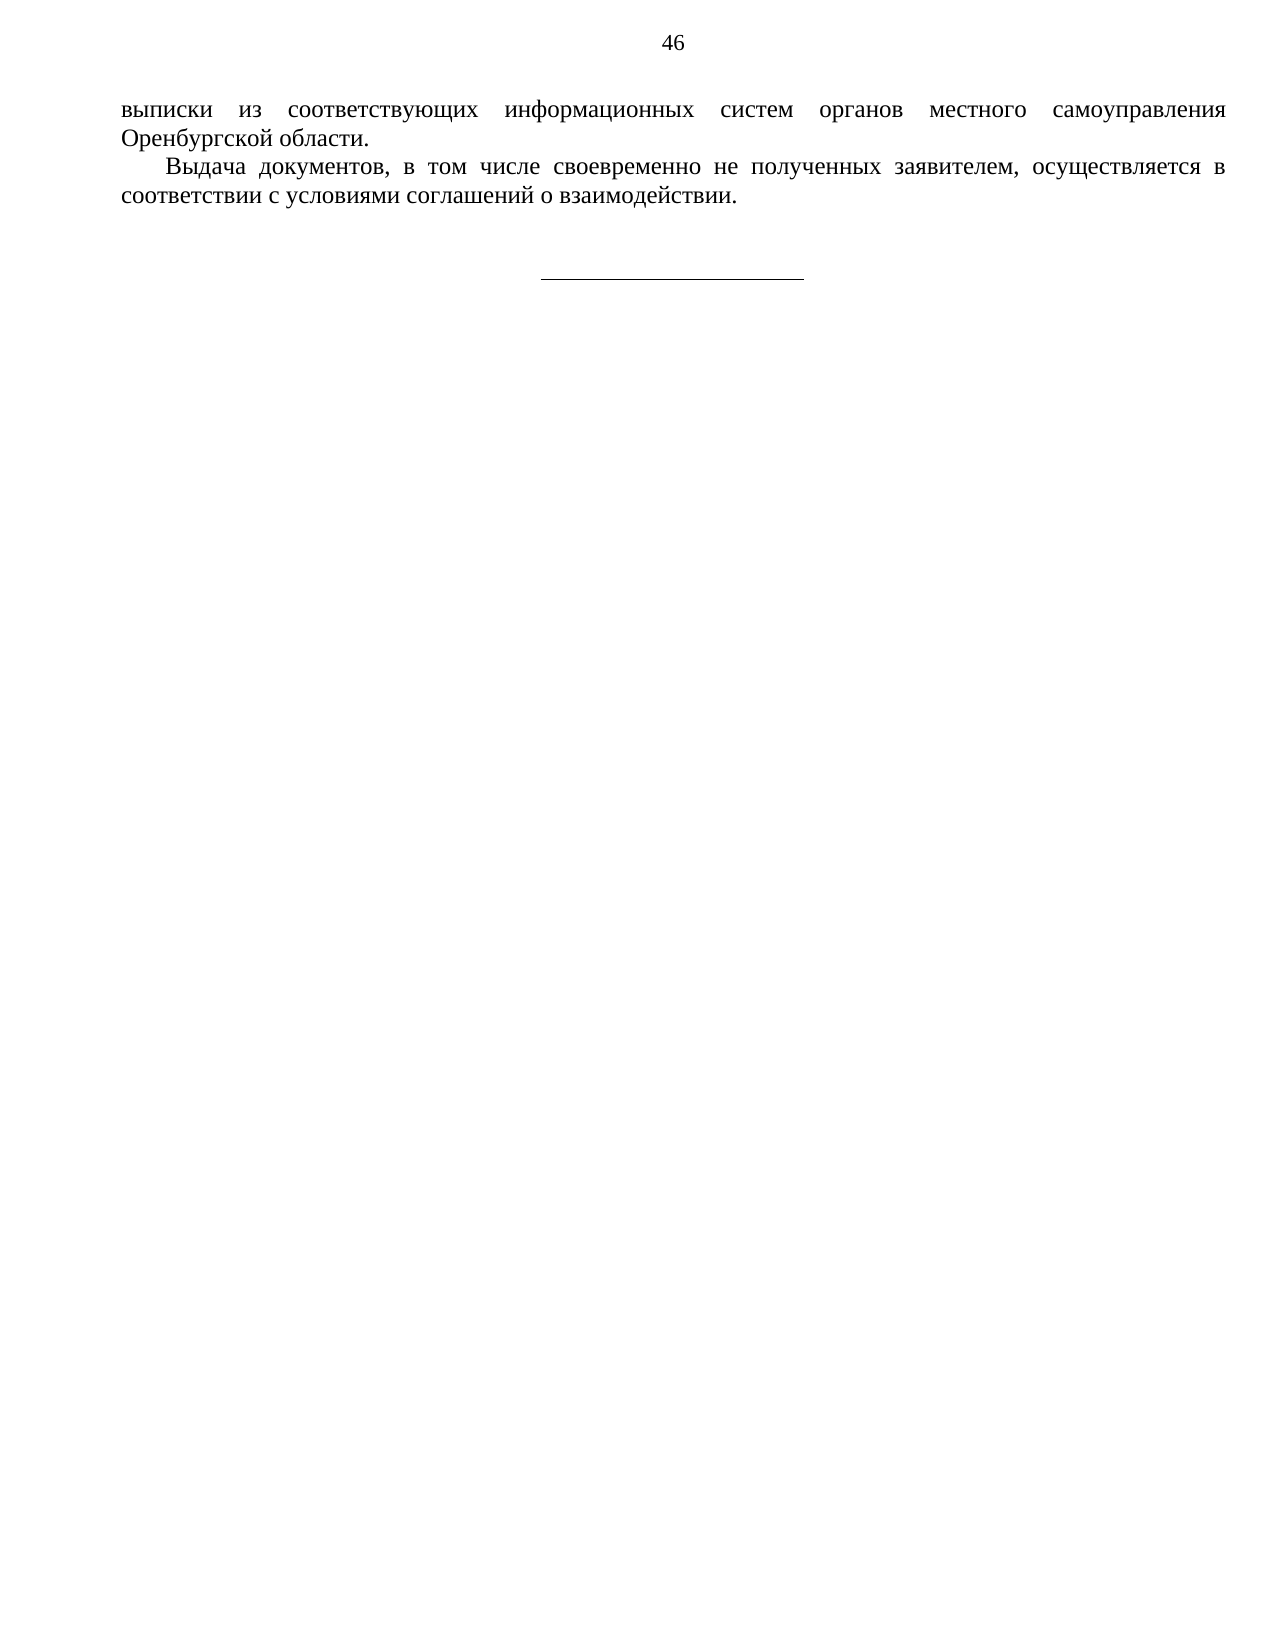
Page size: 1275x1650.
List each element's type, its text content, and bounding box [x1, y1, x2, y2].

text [121, 94, 1227, 151]
text Выдача документов, в том числе своевременно не полученных заявителем, осуществляется в соответствии с условиями соглашений о взаимодействии. [121, 151, 1227, 209]
